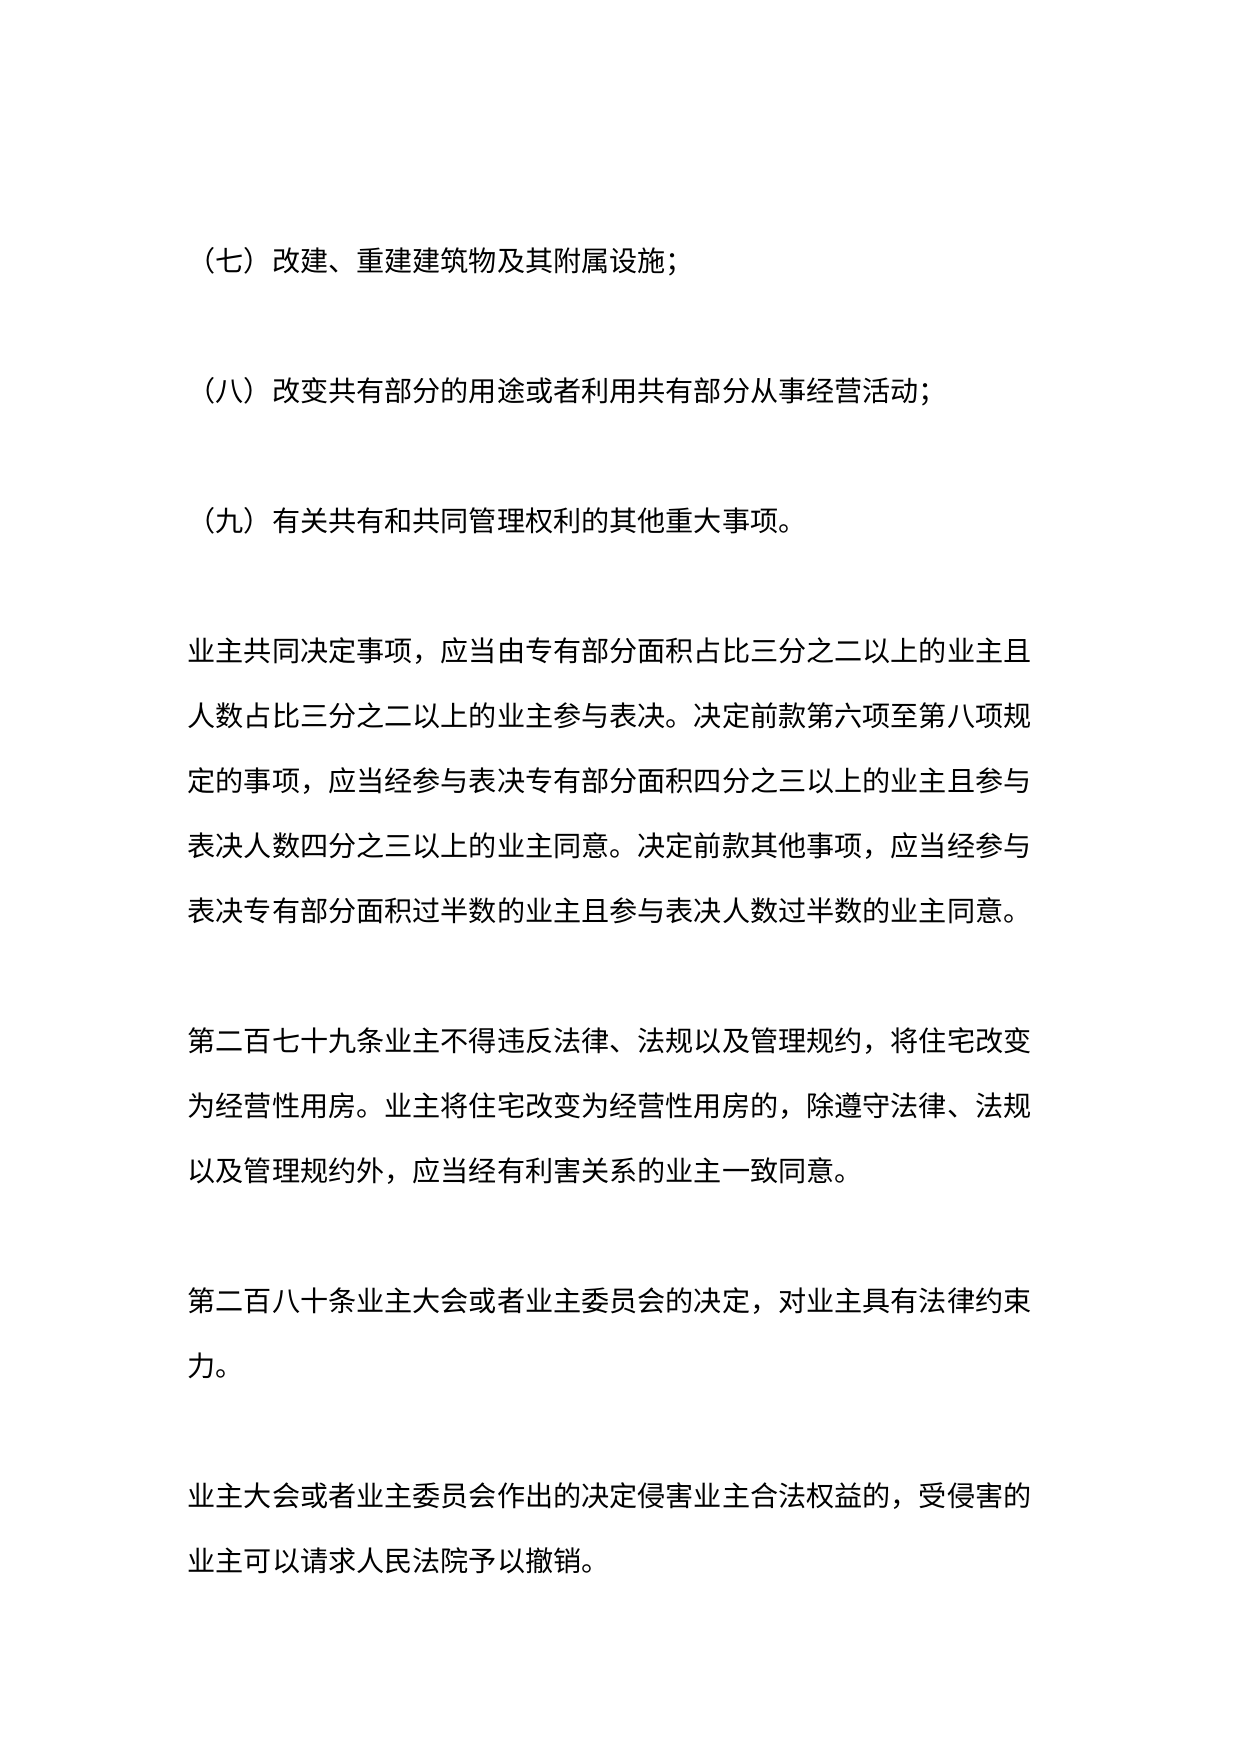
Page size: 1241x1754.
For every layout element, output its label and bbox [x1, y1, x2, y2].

text [187, 162, 1053, 1592]
